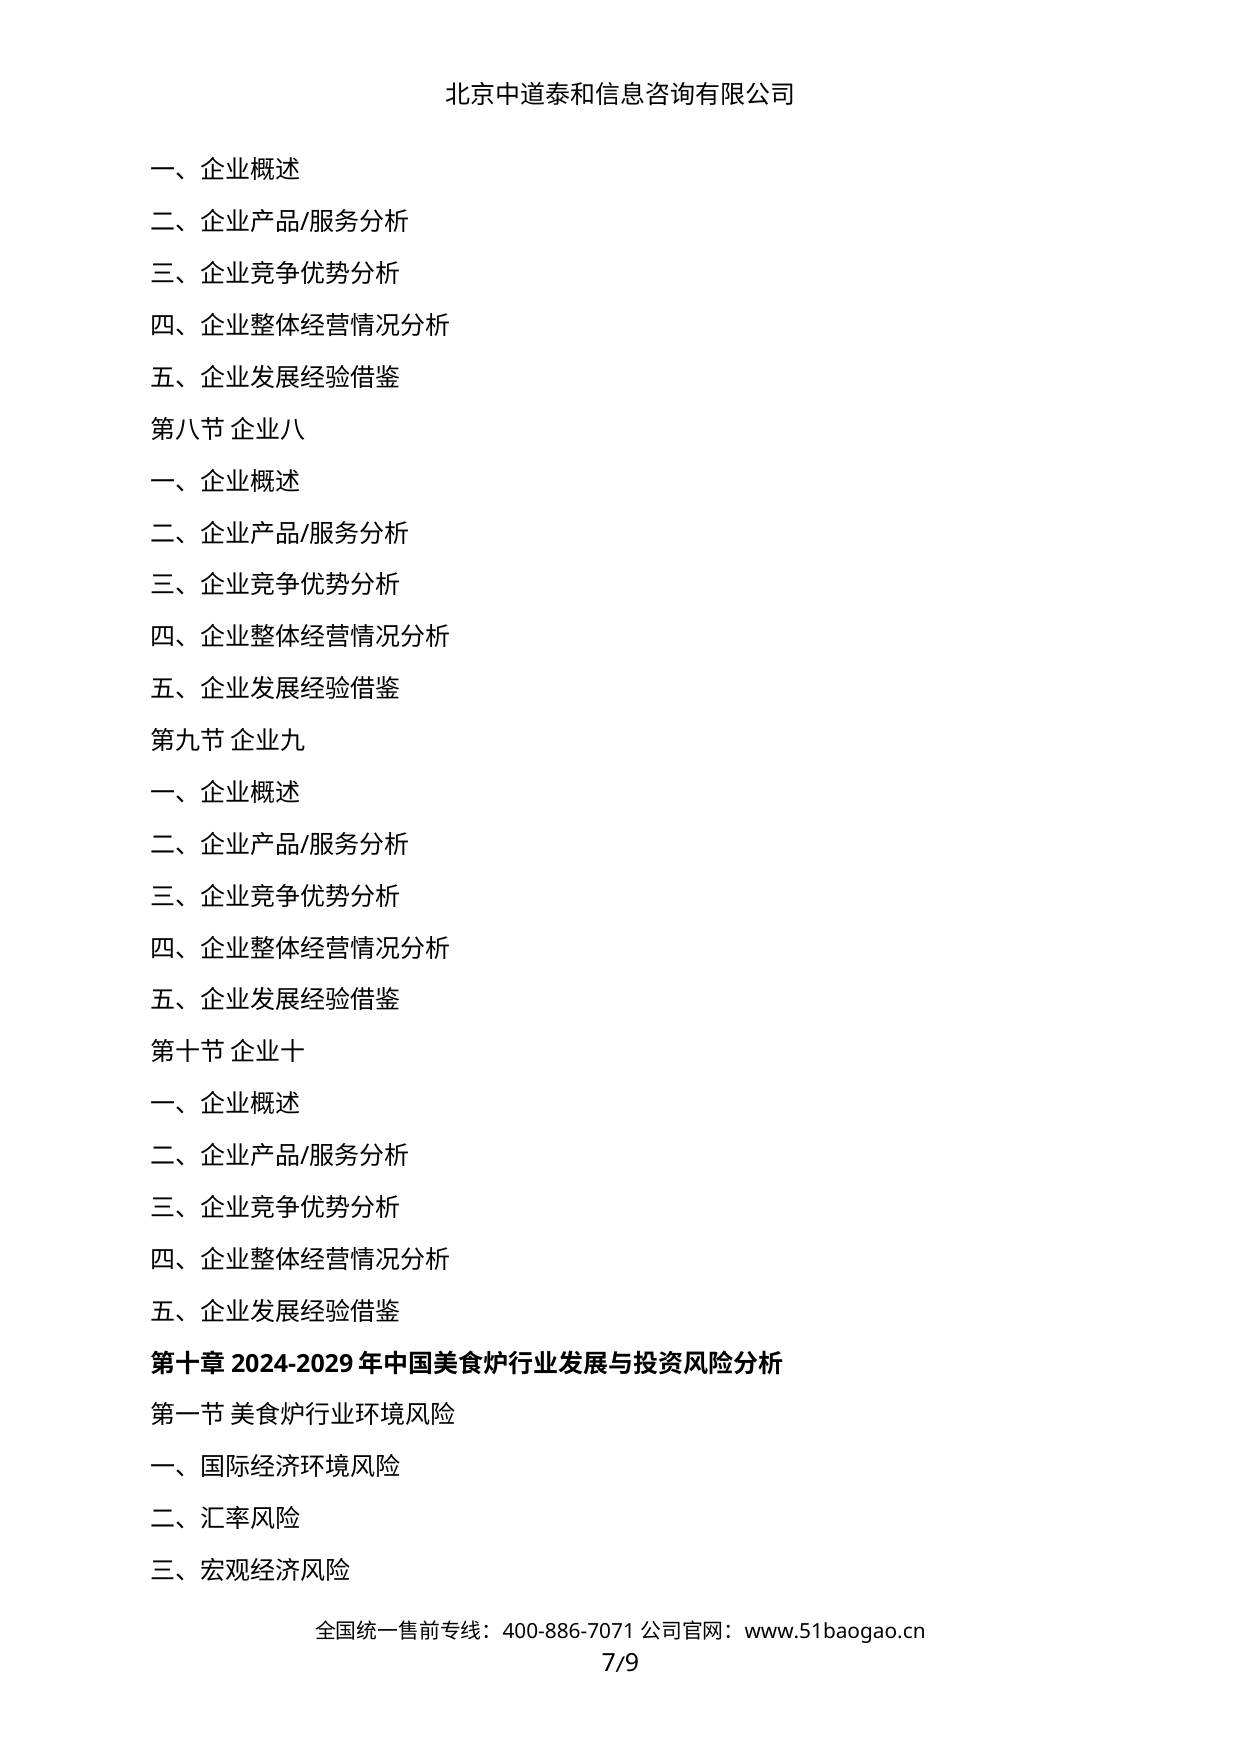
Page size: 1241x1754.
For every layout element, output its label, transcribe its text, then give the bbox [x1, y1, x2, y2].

text 四、企业整体经营情况分析 [150, 617, 1090, 653]
text 第一节 美食炉行业环境风险 [150, 1395, 1090, 1431]
text 四、企业整体经营情况分析 [150, 928, 1090, 964]
text 四、企业整体经营情况分析 [150, 1239, 1090, 1276]
text 五、企业发展经验借鉴 [150, 980, 1090, 1016]
text 五、企业发展经验借鉴 [150, 357, 1090, 394]
text 五、企业发展经验借鉴 [150, 669, 1090, 705]
text 四、企业整体经营情况分析 [150, 306, 1090, 342]
text 三、企业竞争优势分析 [150, 565, 1090, 601]
text 二、汇率风险 [150, 1499, 1090, 1535]
text 一、国际经济环境风险 [150, 1447, 1090, 1483]
text 一、企业概述 [150, 772, 1090, 809]
text 三、企业竞争优势分析 [150, 876, 1090, 912]
text 第十节 企业十 [150, 1032, 1090, 1068]
text 三、企业竞争优势分析 [150, 1187, 1090, 1224]
text 一、企业概述 [150, 461, 1090, 497]
text 第八节 企业八 [150, 409, 1090, 446]
text 一、企业概述 [150, 1084, 1090, 1120]
text 二、企业产品/服务分析 [150, 1136, 1090, 1172]
text 第十章 2024-2029年中国美食炉行业发展与投资风险分析 [150, 1343, 1090, 1379]
text 一、企业概述 [150, 150, 1090, 186]
text 二、企业产品/服务分析 [150, 513, 1090, 549]
text 三、企业竞争优势分析 [150, 254, 1090, 290]
text 三、宏观经济风险 [150, 1551, 1090, 1587]
text 五、企业发展经验借鉴 [150, 1291, 1090, 1327]
text 二、企业产品/服务分析 [150, 824, 1090, 861]
text 第九节 企业九 [150, 721, 1090, 757]
text 二、企业产品/服务分析 [150, 202, 1090, 238]
